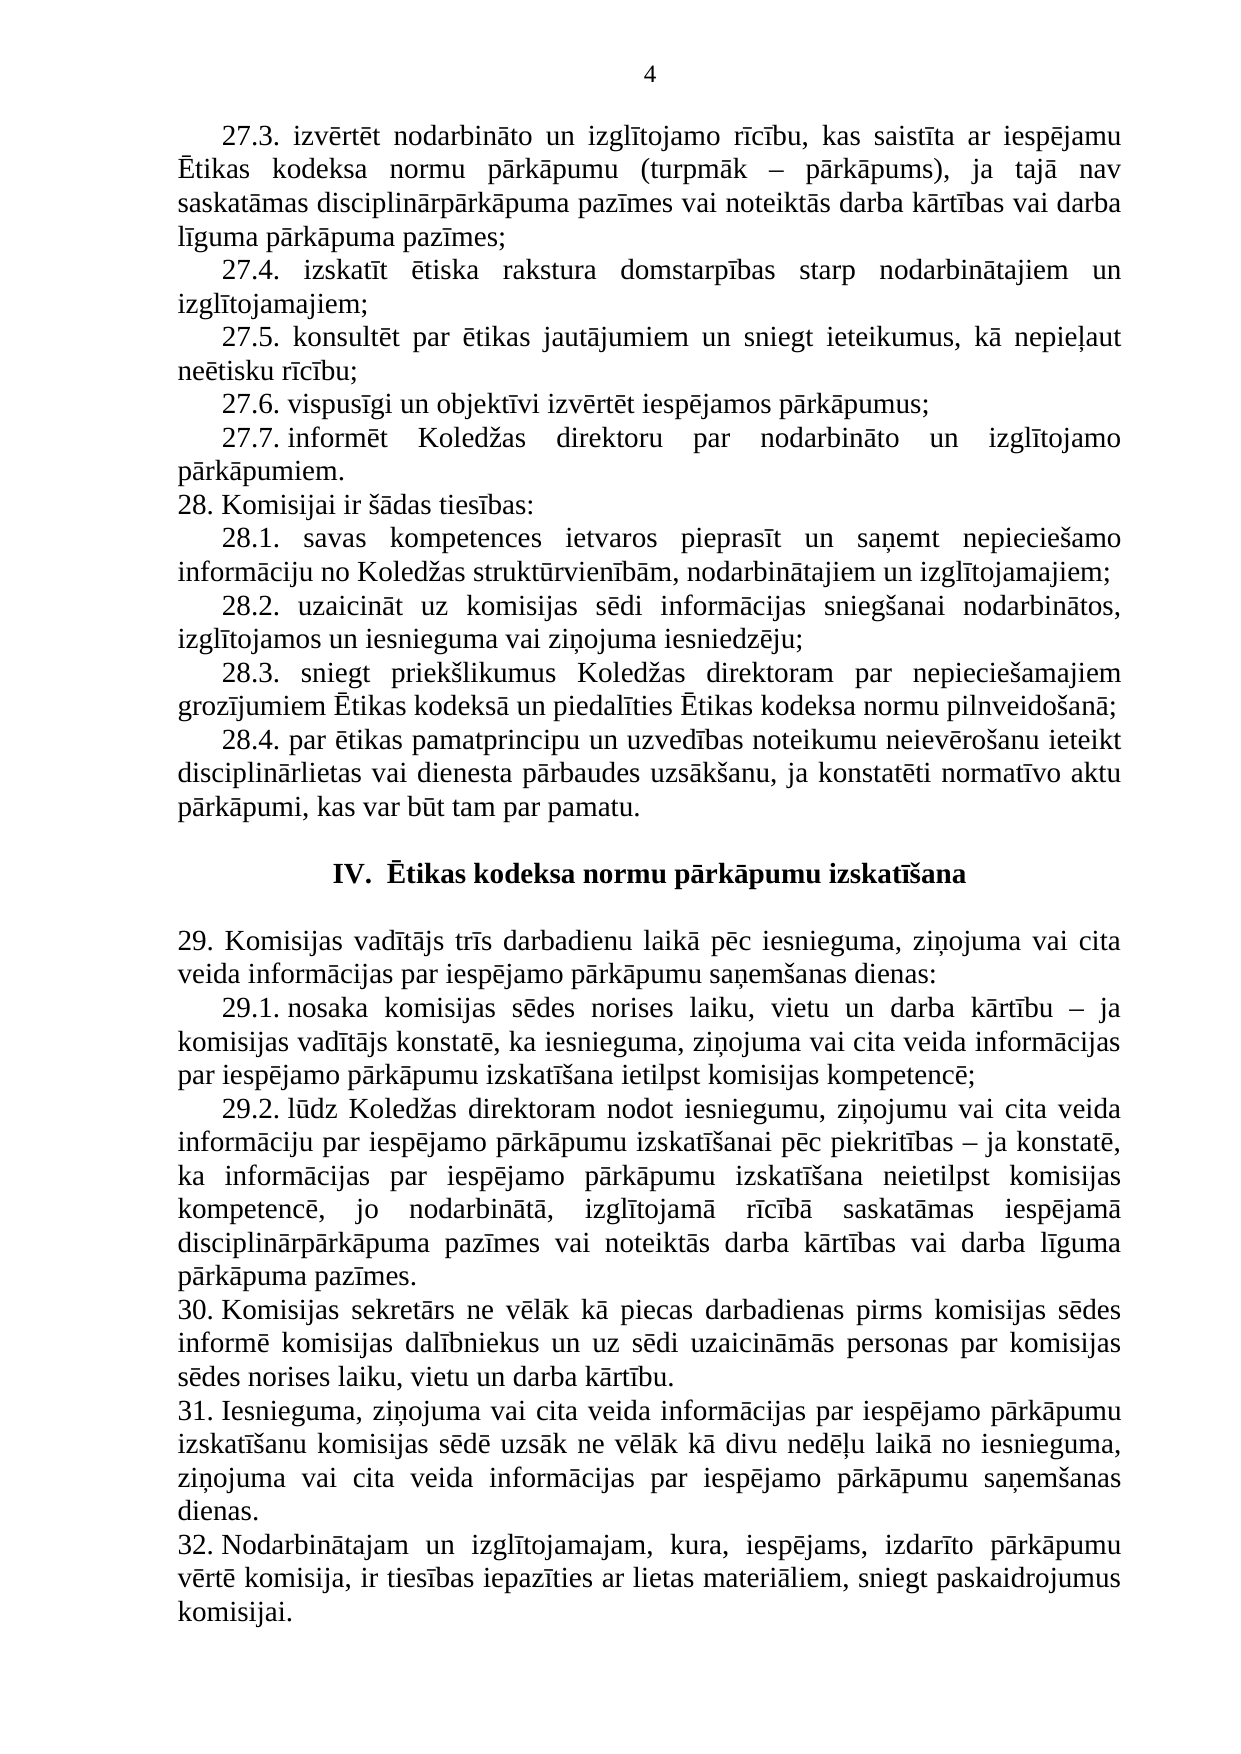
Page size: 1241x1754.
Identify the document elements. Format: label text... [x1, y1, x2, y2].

text 29. Komisijas vadītājs trīs darbadienu laikā pēc iesnieguma, ziņojuma vai cita veida informācijas par iespējamo pārkāpumu saņemšanas dienas: [177, 923, 1122, 990]
text 31. Iesnieguma, ziņojuma vai cita veida informācijas par iespējamo pārkāpumu izskatīšanu komisijas sēdē uzsāk ne vēlāk kā divu nedēļu laikā no iesnieguma, ziņojuma vai cita veida informācijas par iespējamo pārkāpumu saņemšanas dienas. [177, 1393, 1122, 1527]
text 29.2. lūdz Koledžas direktoram nodot iesniegumu, ziņojumu vai cita veida informāciju par iespējamo pārkāpumu izskatīšanai pēc piekritības – ja konstatē, ka informācijas par iespējamo pārkāpumu izskatīšana neietilpst komisijas kompetencē, jo nodarbinātā, izglītojamā rīcībā saskatāmas iespējamā disciplinārpārkāpuma pazīmes vai noteiktās darba kārtības vai darba līguma pārkāpuma pazīmes. [177, 1091, 1122, 1292]
text 28. Komisijai ir šādas tiesības: [177, 487, 1122, 521]
text 27.5. konsultēt par ētikas jautājumiem un sniegt ieteikumus, kā nepieļaut neētisku rīcību; [177, 319, 1122, 386]
text 27.7. informēt Koledžas direktoru par nodarbināto un izglītojamo pārkāpumiem. [177, 420, 1122, 487]
text 32. Nodarbinātajam un izglītojamajam, kura, iespējams, izdarīto pārkāpumu vērtē komisija, ir tiesības iepazīties ar lietas materiāliem, sniegt paskaidrojumus komisijai. [177, 1527, 1122, 1627]
text 27.3. izvērtēt nodarbināto un izglītojamo rīcību, kas saistīta ar iespējamu Ētikas kodeksa normu pārkāpumu (turpmāk – pārkāpums), ja tajā nav saskatāmas disciplinārpārkāpuma pazīmes vai noteiktās darba kārtības vai darba līguma pārkāpuma pazīmes; [177, 118, 1122, 252]
text 29.1. nosaka komisijas sēdes norises laiku, vietu un darba kārtību – ja komisijas vadītājs konstatē, ka iesnieguma, ziņojuma vai cita veida informācijas par iespējamo pārkāpumu izskatīšana ietilpst komisijas kompetencē; [177, 990, 1122, 1091]
text 28.4. par ētikas pamatprincipu un uzvedības noteikumu neievērošanu ieteikt disciplinārlietas vai dienesta pārbaudes uzsākšanu, ja konstatēti normatīvo aktu pārkāpumi, kas var būt tam par pamatu. [177, 722, 1122, 822]
text 28.2. uzaicināt uz komisijas sēdi informācijas sniegšanai nodarbinātos, izglītojamos un iesnieguma vai ziņojuma iesniedzēju; [177, 588, 1122, 655]
text 27.4. izskatīt ētiska rakstura domstarpības starp nodarbinātajiem un izglītojamajiem; [177, 252, 1122, 319]
text IV. Ētikas kodeksa normu pārkāpumu izskatīšana [177, 856, 1122, 889]
text 28.3. sniegt priekšlikumus Koledžas direktoram par nepieciešamajiem grozījumiem Ētikas kodeksā un piedalīties Ētikas kodeksa normu pilnveidošanā; [177, 655, 1122, 722]
text 27.6. vispusīgi un objektīvi izvērtēt iespējamos pārkāpumus; [177, 386, 1122, 420]
text 28.1. savas kompetences ietvaros pieprasīt un saņemt nepieciešamo informāciju no Koledžas struktūrvienībām, nodarbinātajiem un izglītojamajiem; [177, 521, 1122, 588]
text 30. Komisijas sekretārs ne vēlāk kā piecas darbadienas pirms komisijas sēdes informē komisijas dalībniekus un uz sēdi uzaicināmās personas par komisijas sēdes norises laiku, vietu un darba kārtību. [177, 1292, 1122, 1393]
